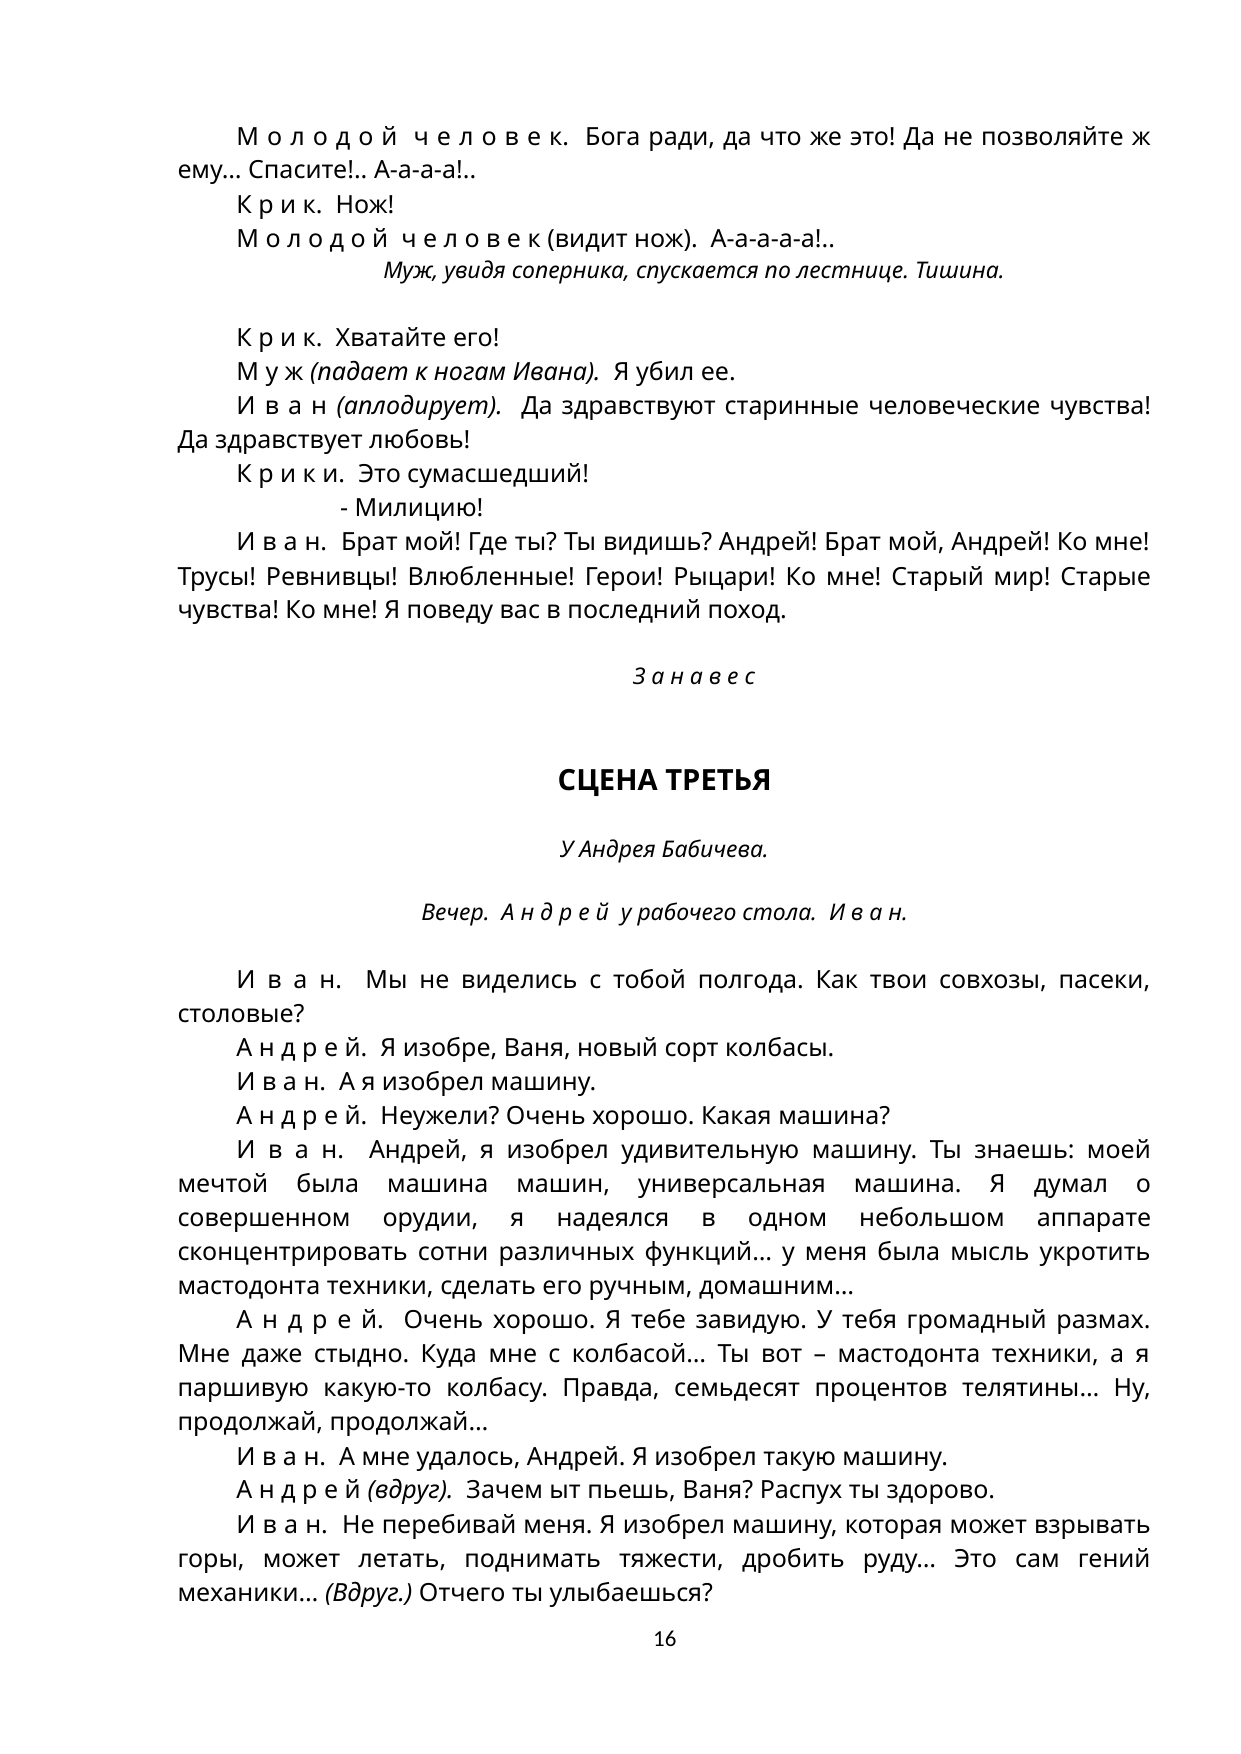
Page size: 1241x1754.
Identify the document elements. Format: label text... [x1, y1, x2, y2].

text У Андрея Бабичева. [177, 833, 1152, 865]
text И в а н. Андрей, я изобрел удивительную машину. Ты знаешь: моей мечтой была машина машин, универсальная машина. Я думал о совершенном орудии, я надеялся в одном небольшом аппарате сконцентрировать сотни различных функций… у меня была мысль укротить мастодонта техники, сделать его ручным, домашним… [177, 1132, 1152, 1302]
text Вечер. А н д р е й у рабочего стола. И в а н. [177, 896, 1152, 927]
text И в а н (аплодирует). Да здравствуют старинные человеческие чувства! Да здравствует любовь! [177, 388, 1152, 456]
text И в а н. Мы не виделись с тобой полгода. Как твои совхозы, пасеки, столовые? [177, 961, 1152, 1029]
text - Милицию! [177, 490, 1152, 524]
text М о л о д о й ч е л о в е к. Бога ради, да что же это! Да не позволяйте ж ему… Спасите!.. А-а-а-а!.. [177, 118, 1152, 186]
text М о л о д о й ч е л о в е к (видит нож). А-а-а-а-а!.. [177, 220, 1152, 254]
text К р и к и. Это сумасшедший! [177, 456, 1152, 490]
text А н д р е й. Я изобре, Ваня, новый сорт колбасы. [177, 1029, 1152, 1063]
text СЦЕНА ТРЕТЬЯ [177, 760, 1152, 799]
text А н д р е й. Неужели? Очень хорошо. Какая машина? [177, 1097, 1152, 1132]
text З а н а в е с [177, 660, 1152, 692]
text М у ж (падает к ногам Ивана). Я убил ее. [177, 354, 1152, 388]
text И в а н. Брат мой! Где ты? Ты видишь? Андрей! Брат мой, Андрей! Ко мне! Трусы! Ревнивцы! Влюбленные! Герои! Рыцари! Ко мне! Старый мир! Старые чувства! Ко мне! Я поведу вас в последний поход. [177, 524, 1152, 626]
text И в а н. А мне удалось, Андрей. Я изобрел такую машину. [177, 1438, 1152, 1472]
text А н д р е й (вдруг). Зачем ыт пьешь, Ваня? Распух ты здорово. [177, 1472, 1152, 1506]
text К р и к. Хватайте его! [177, 320, 1152, 354]
text А н д р е й. Очень хорошо. Я тебе завидую. У тебя громадный размах. Мне даже стыдно. Куда мне с колбасой… Ты вот – мастодонта техники, а я паршивую какую-то колбасу. Правда, семьдесят процентов телятины… Ну, продолжай, продолжай… [177, 1302, 1152, 1438]
text К р и к. Нож! [177, 186, 1152, 220]
text И в а н. А я изобрел машину. [177, 1063, 1152, 1097]
text И в а н. Не перебивай меня. Я изобрел машину, которая может взрывать горы, может летать, поднимать тяжести, дробить руду… Это сам гений механики… (Вдруг.) Отчего ты улыбаешься? [177, 1506, 1152, 1608]
text Муж, увидя соперника, спускается по лестнице. Тишина. [177, 254, 1152, 286]
